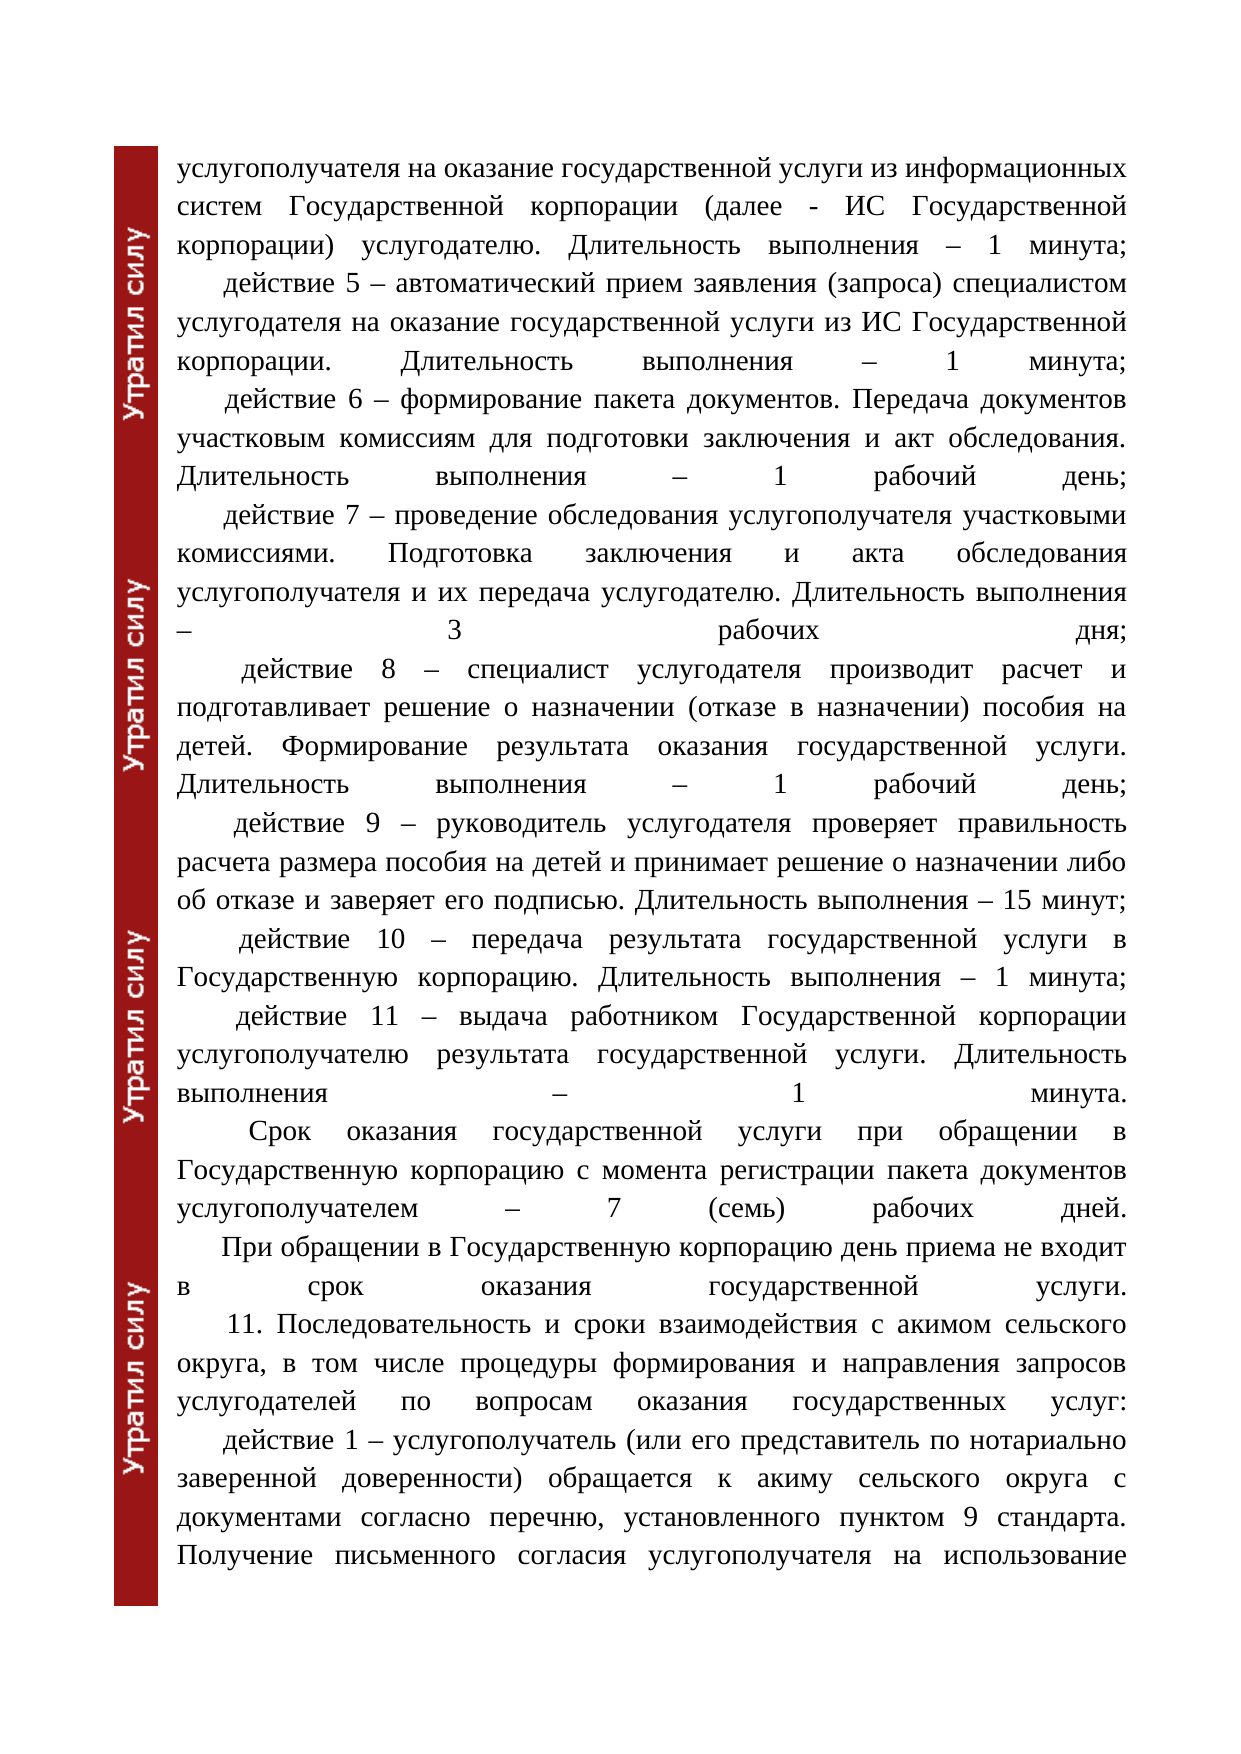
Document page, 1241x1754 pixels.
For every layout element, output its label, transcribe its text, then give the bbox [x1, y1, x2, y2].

picture [114, 146, 158, 150]
picture [114, 1571, 158, 1606]
